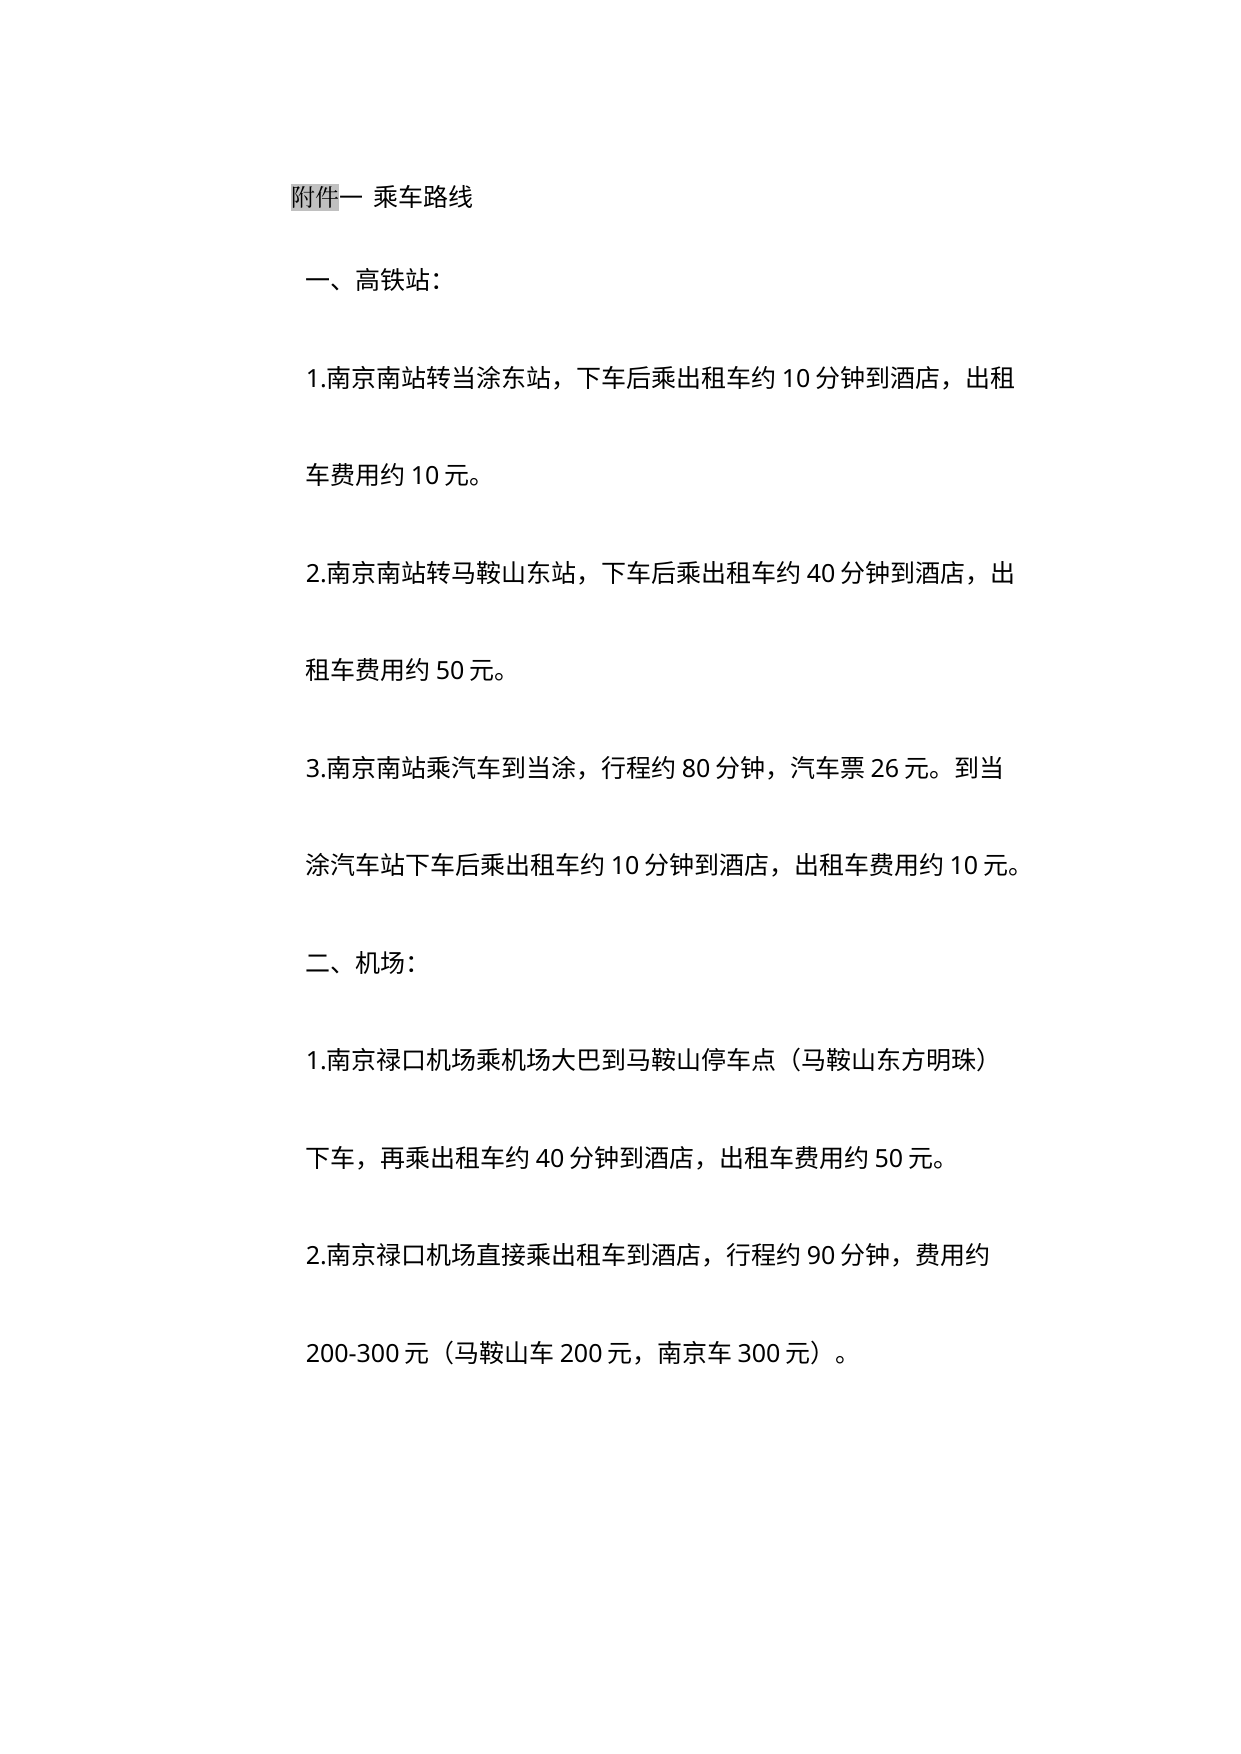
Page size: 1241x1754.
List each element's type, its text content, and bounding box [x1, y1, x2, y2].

text 附件一 乘车路线 [291, 163, 1018, 228]
list 一、高铁站： 1.南京南站转当涂东站，下车后乘出租车约10分钟到酒店，出租车费用约10元。 2.南京南站转马鞍山东站，下车后乘出租车约40分钟到酒店，出租车费用约50元。 3.南京南站乘汽车到当涂，行程约80分钟，汽车票26元。到当涂汽车站下车后乘出租车约10分钟到酒店，出租车费用约10元。 二、机场： 1.南京禄口机场乘机场大巴到马鞍山停车点（马鞍山东方明珠）下车，再乘出租车约40分钟到酒店，出租车费用约50元。 2.南京禄口机场直接乘出租车到酒店，行程约90分钟，费用约200-300元（马鞍山车200元，南京车300元）。 [306, 246, 1018, 1384]
